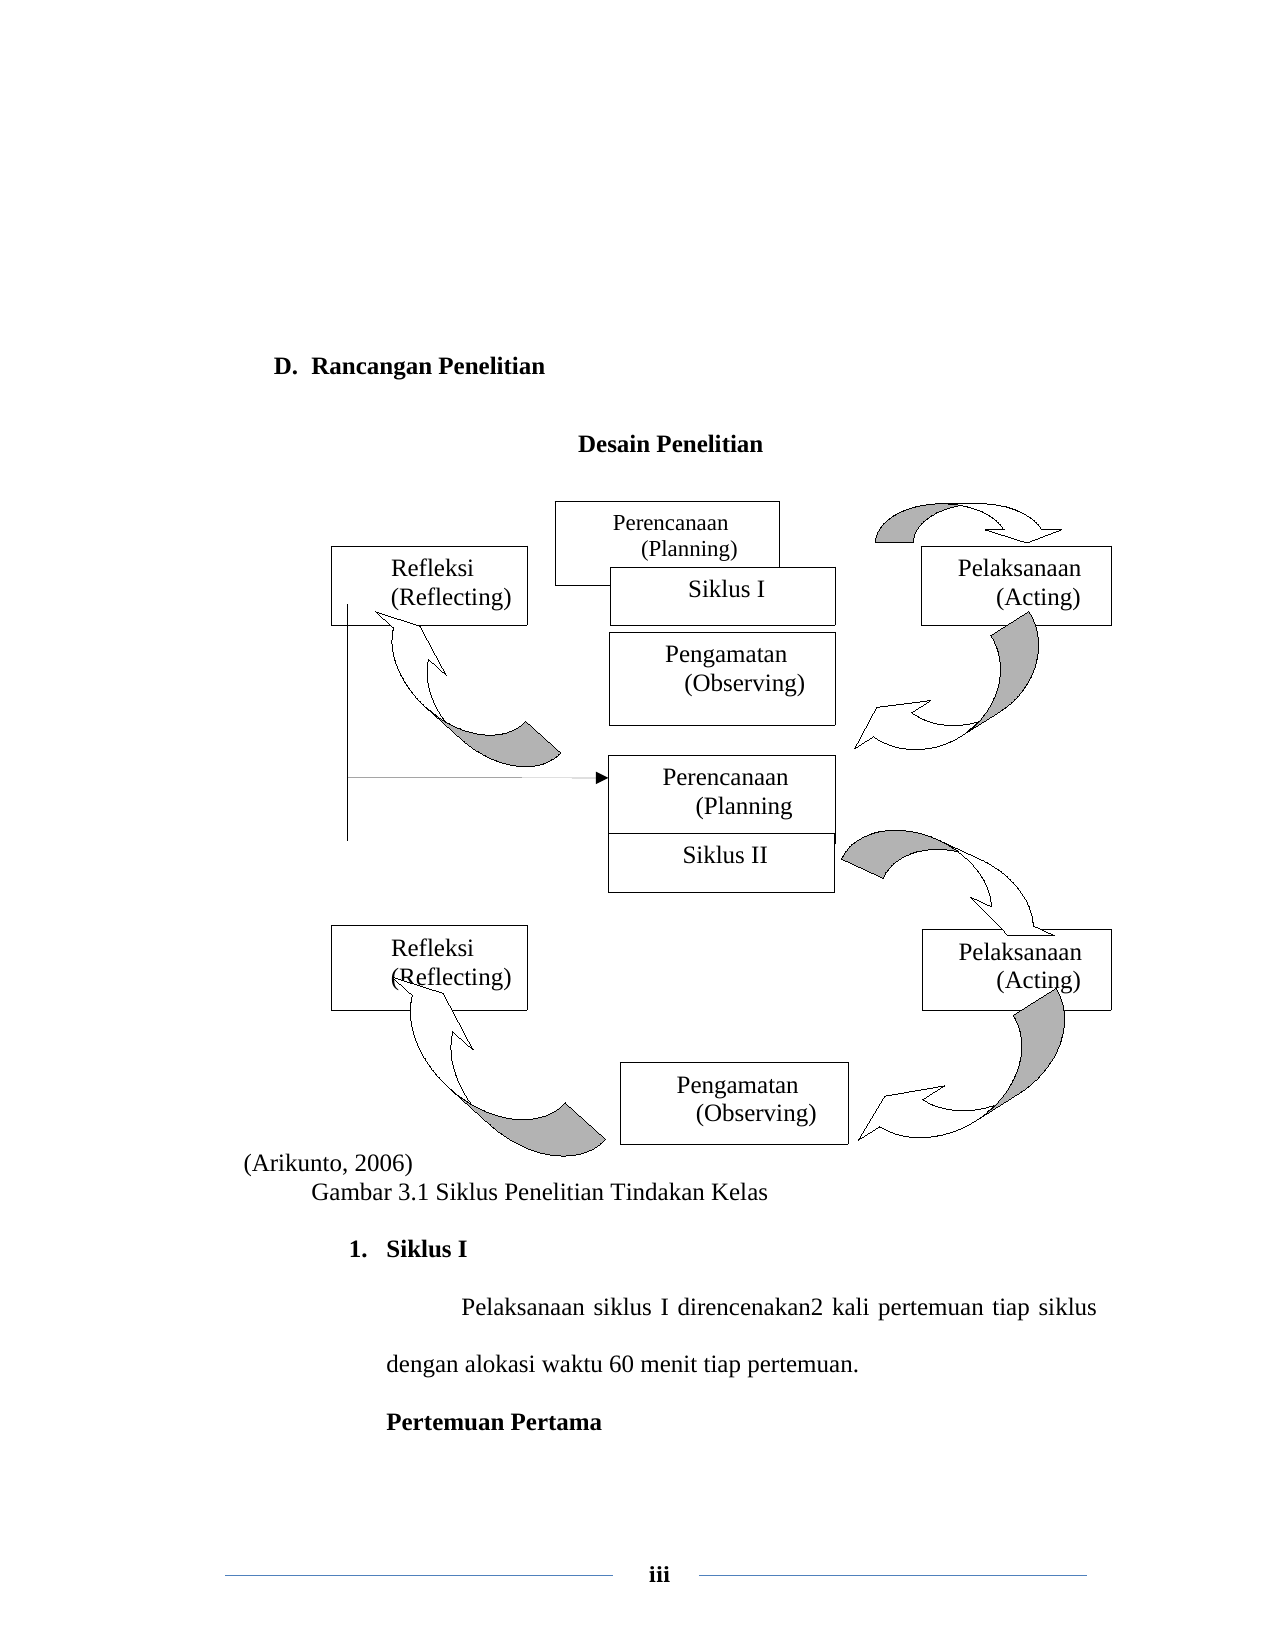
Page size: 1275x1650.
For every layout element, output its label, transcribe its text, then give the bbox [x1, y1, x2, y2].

text Desain Penelitian [243, 429, 1098, 458]
text Pertemuan Pertama [311, 1407, 1098, 1436]
text (Arikunto, 2006) [243, 1148, 1098, 1177]
list Siklus I [349, 1234, 1098, 1263]
list Rancangan Penelitian [274, 351, 1098, 380]
text Gambar 3.1 Siklus Penelitian Tindakan Kelas [243, 1177, 1098, 1206]
list Pelaksanaan siklus I direncenakan2 kali pertemuan tiap siklus dengan alokasi waktu 60 menit tiap pertemuan. [386, 1292, 1098, 1378]
